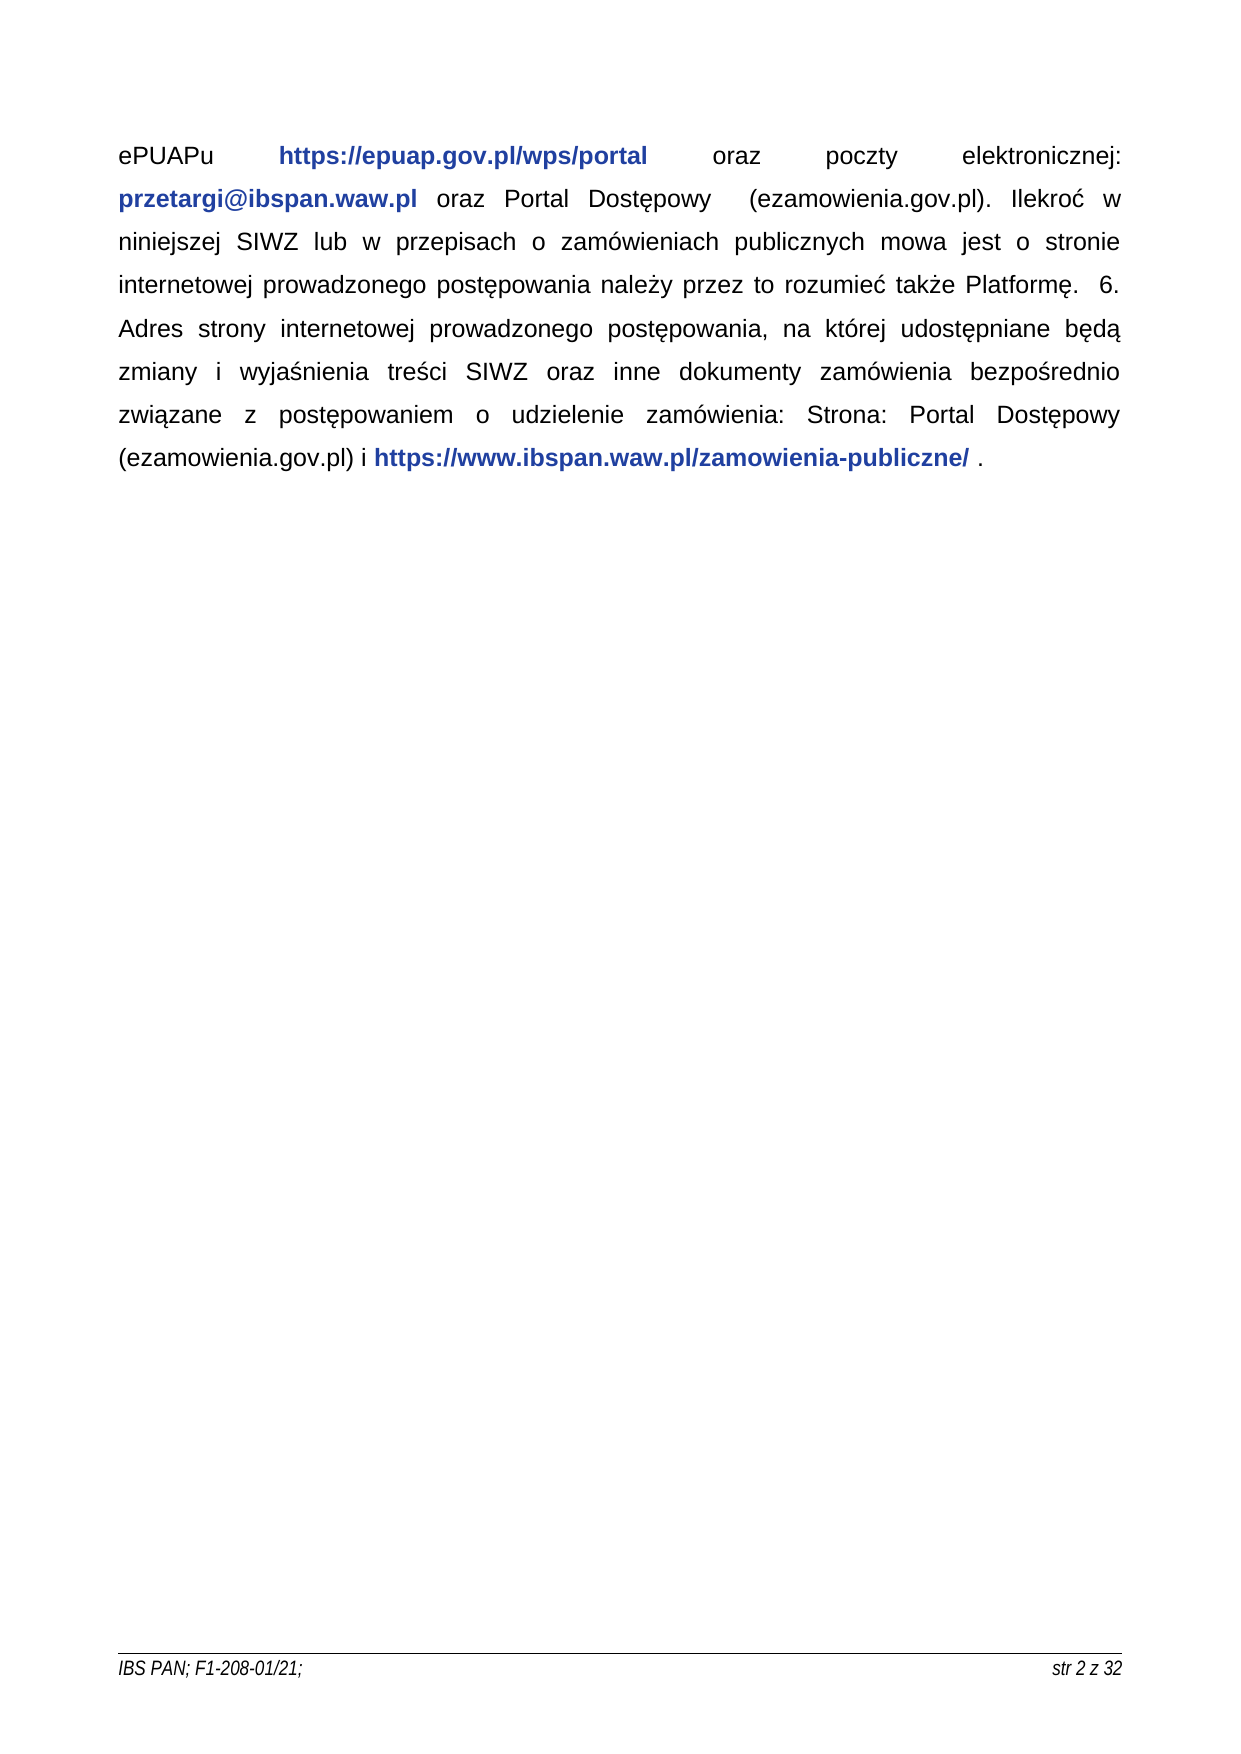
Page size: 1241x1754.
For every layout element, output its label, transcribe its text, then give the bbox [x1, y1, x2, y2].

text ePUAPu https://epuap.gov.pl/wps/portal oraz poczty elektronicznej: przetargi@ibspan.waw.pl oraz Portal Dostępowy (ezamowienia.gov.pl). Ilekroć w niniejszej SIWZ lub w przepisach o zamówieniach publicznych mowa jest o stronie internetowej prowadzonego postępowania należy przez to rozumieć także Platformę. 6. Adres strony internetowej prowadzonego postępowania, na której udostępniane będą zmiany i wyjaśnienia treści SIWZ oraz inne dokumenty zamówienia bezpośrednio związane z postępowaniem o udzielenie zamówienia: Strona: Portal Dostępowy (ezamowienia.gov.pl) i https://www.ibspan.waw.pl/zamowienia-publiczne/ . [118, 141, 1122, 472]
